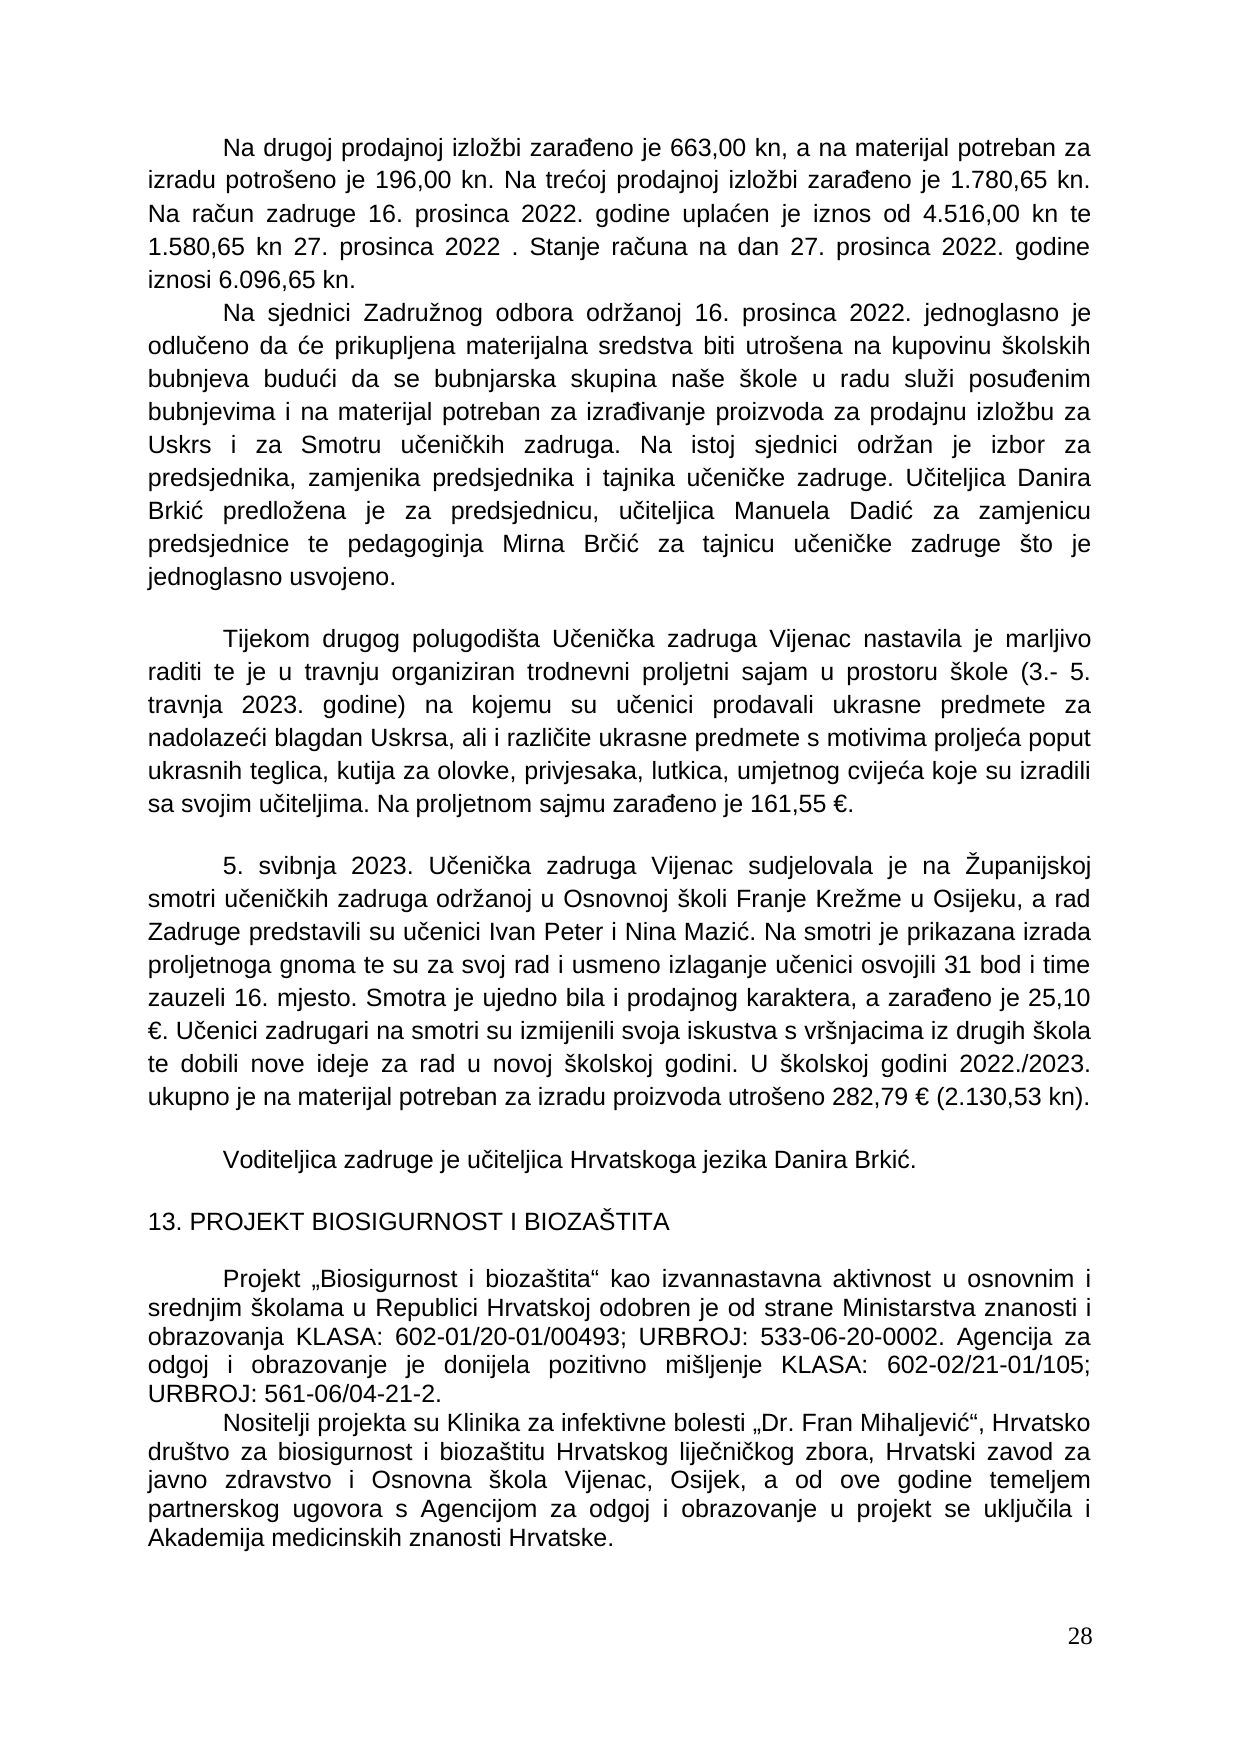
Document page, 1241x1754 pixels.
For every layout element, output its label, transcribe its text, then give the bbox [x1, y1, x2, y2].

text 5. svibnja 2023. Učenička zadruga Vijenac sudjelovala je na Županijskoj smotri učeničkih zadruga održanoj u Osnovnoj školi Franje Krežme u Osijeku, a rad Zadruge predstavili su učenici Ivan Peter i Nina Mazić. Na smotri je prikazana izrada proljetnoga gnoma te su za svoj rad i usmeno izlaganje učenici osvojili 31 bod i time zauzeli 16. mjesto. Smotra je ujedno bila i prodajnog karaktera, a zarađeno je 25,10 €. Učenici zadrugari na smotri su izmijenili svoja iskustva s vršnjacima iz drugih škola te dobili nove ideje za rad u novoj školskoj godini. U školskoj godini 2022./2023. ukupno je na materijal potreban za izradu proizvoda utrošeno 282,79 € (2.130,53 kn). [148, 851, 1093, 1111]
text Projekt „Biosigurnost i biozaštita“ kao izvannastavna aktivnost u osnovnim i srednjim školama u Republici Hrvatskoj odobren je od strane Ministarstva znanosti i obrazovanja KLASA: 602-01/20-01/00493; URBROJ: 533-06-20-0002. Agencija za odgoj i obrazovanje je donijela pozitivno mišljenje KLASA: 602-02/21-01/105; URBROJ: 561-06/04-21-2. [148, 1264, 1093, 1408]
text 13. PROJEKT BIOSIGURNOST I BIOZAŠTITA [148, 1207, 1093, 1236]
text Voditeljica zadruge je učiteljica Hrvatskoga jezika Danira Brkić. [148, 1144, 1093, 1173]
text Na drugoj prodajnoj izložbi zarađeno je 663,00 kn, a na materijal potreban za izradu potrošeno je 196,00 kn. Na trećoj prodajnoj izložbi zarađeno je 1.780,65 kn. Na račun zadruge 16. prosinca 2022. godine uplaćen je iznos od 4.516,00 kn te 1.580,65 kn 27. prosinca 2022 . Stanje računa na dan 27. prosinca 2022. godine iznosi 6.096,65 kn. [148, 132, 1093, 293]
text Nositelji projekta su Klinika za infektivne bolesti „Dr. Fran Mihaljević“, Hrvatsko društvo za biosigurnost i biozaštitu Hrvatskog liječničkog zbora, Hrvatski zavod za javno zdravstvo i Osnovna škola Vijenac, Osijek, a od ove godine temeljem partnerskog ugovora s Agencijom za odgoj i obrazovanje u projekt se uključila i Akademija medicinskih znanosti Hrvatske. [148, 1408, 1093, 1552]
text Tijekom drugog polugodišta Učenička zadruga Vijenac nastavila je marljivo raditi te je u travnju organiziran trodnevni proljetni sajam u prostoru škole (3.- 5. travnja 2023. godine) na kojemu su učenici prodavali ukrasne predmete za nadolazeći blagdan Uskrsa, ali i različite ukrasne predmete s motivima proljeća poput ukrasnih teglica, kutija za olovke, privjesaka, lutkica, umjetnog cvijeća koje su izradili sa svojim učiteljima. Na proljetnom sajmu zarađeno je 161,55 €. [148, 624, 1093, 818]
text Na sjednici Zadružnog odbora održanoj 16. prosinca 2022. jednoglasno je odlučeno da će prikupljena materijalna sredstva biti utrošena na kupovinu školskih bubnjeva budući da se bubnjarska skupina naše škole u radu služi posuđenim bubnjevima i na materijal potreban za izrađivanje proizvoda za prodajnu izložbu za Uskrs i za Smotru učeničkih zadruga. Na istoj sjednici održan je izbor za predsjednika, zamjenika predsjednika i tajnika učeničke zadruge. Učiteljica Danira Brkić predložena je za predsjednicu, učiteljica Manuela Dadić za zamjenicu predsjednice te pedagoginja Mirna Brčić za tajnicu učeničke zadruge što je jednoglasno usvojeno. [148, 298, 1093, 591]
